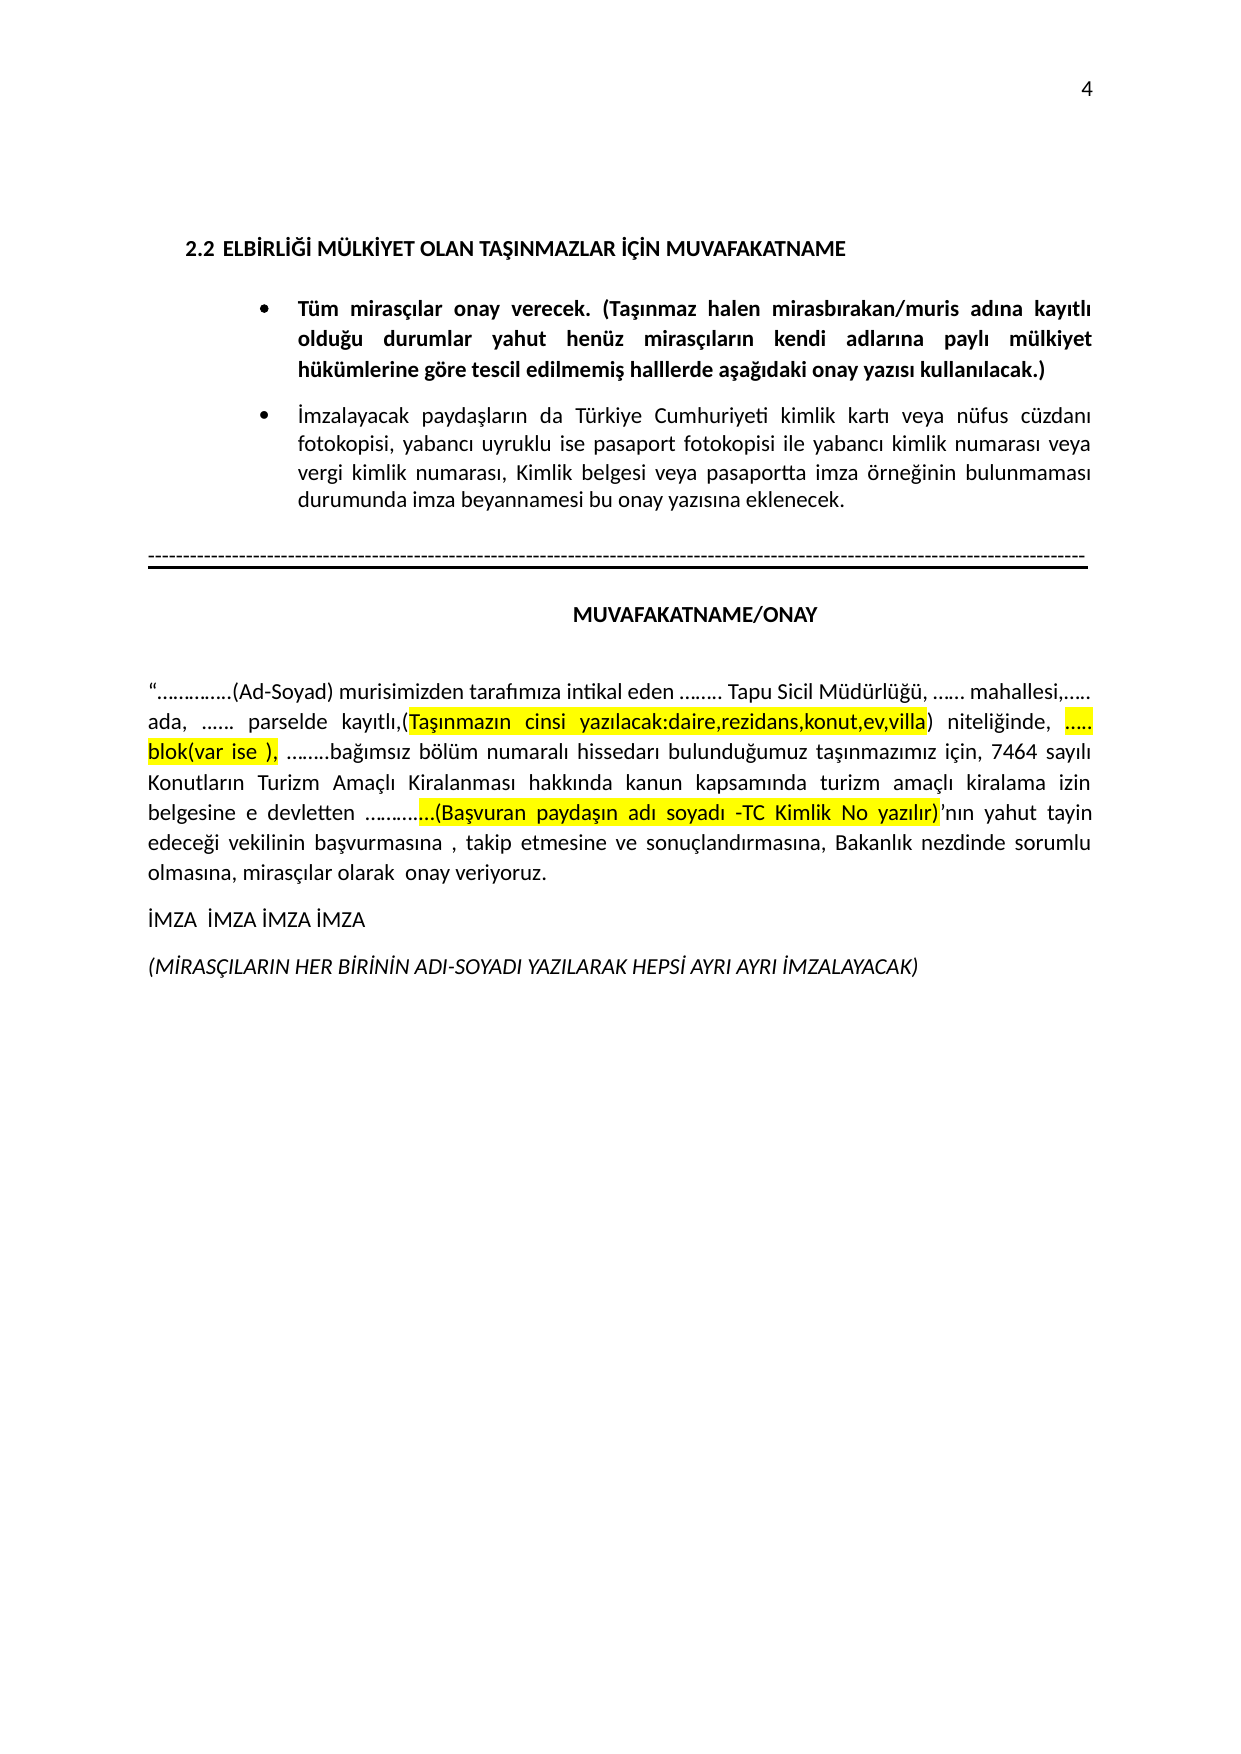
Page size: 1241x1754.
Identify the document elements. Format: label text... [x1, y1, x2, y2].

list ELBİRLİĞİ MÜLKİYET OLAN TAŞINMAZLAR İÇİN MUVAFAKATNAME [185, 234, 1093, 262]
text (MİRASÇILARIN HER BİRİNİN ADI-SOYADI YAZILARAK HEPSİ AYRI AYRI İMZALAYACAK) [148, 952, 1093, 980]
text “…………..(Ad-Soyad) murisimizden tarafımıza intikal eden …….. Tapu Sicil Müdürlüğü, …… mahallesi,….. ada, ..…. parselde kayıtlı,(Taşınmazın cinsi yazılacak:daire,rezidans,konut,ev,villa) niteliğinde, ….. blok(var ise ), ……..bağımsız bölüm numaralı hissedarı bulunduğumuz taşınmazımız için, 7464 sayılı Konutların Turizm Amaçlı Kiralanması hakkında kanun kapsamında turizm amaçlı kiralama izin belgesine e devletten ……….…(Başvuran paydaşın adı soyadı -TC Kimlik No yazılır)’nın yahut tayin edeceği vekilinin başvurmasına , takip etmesine ve sonuçlandırmasına, Bakanlık nezdinde sorumlu olmasına, mirasçılar olarak onay veriyoruz. [148, 677, 1093, 886]
text -------------------------------------------------------------------------------------------------------------------------------------- [148, 542, 1093, 570]
text İMZA İMZA İMZA İMZA [148, 905, 1093, 933]
list MUVAFAKATNAME/ONAY [298, 600, 1093, 628]
list Tüm mirasçılar onay verecek. (Taşınmaz halen mirasbırakan/muris adına kayıtlı olduğu durumlar yahut henüz mirasçıların kendi adlarına paylı mülkiyet hükümlerine göre tescil edilmemiş halllerde aşağıdaki onay yazısı kullanılacak.) [260, 294, 1093, 383]
list İmzalayacak paydaşların da Türkiye Cumhuriyeti kimlik kartı veya nüfus cüzdanı fotokopisi, yabancı uyruklu ise pasaport fotokopisi ile yabancı kimlik numarası veya vergi kimlik numarası, Kimlik belgesi veya pasaportta imza örneğinin bulunmaması durumunda imza beyannamesi bu onay yazısına eklenecek. [260, 402, 1093, 514]
